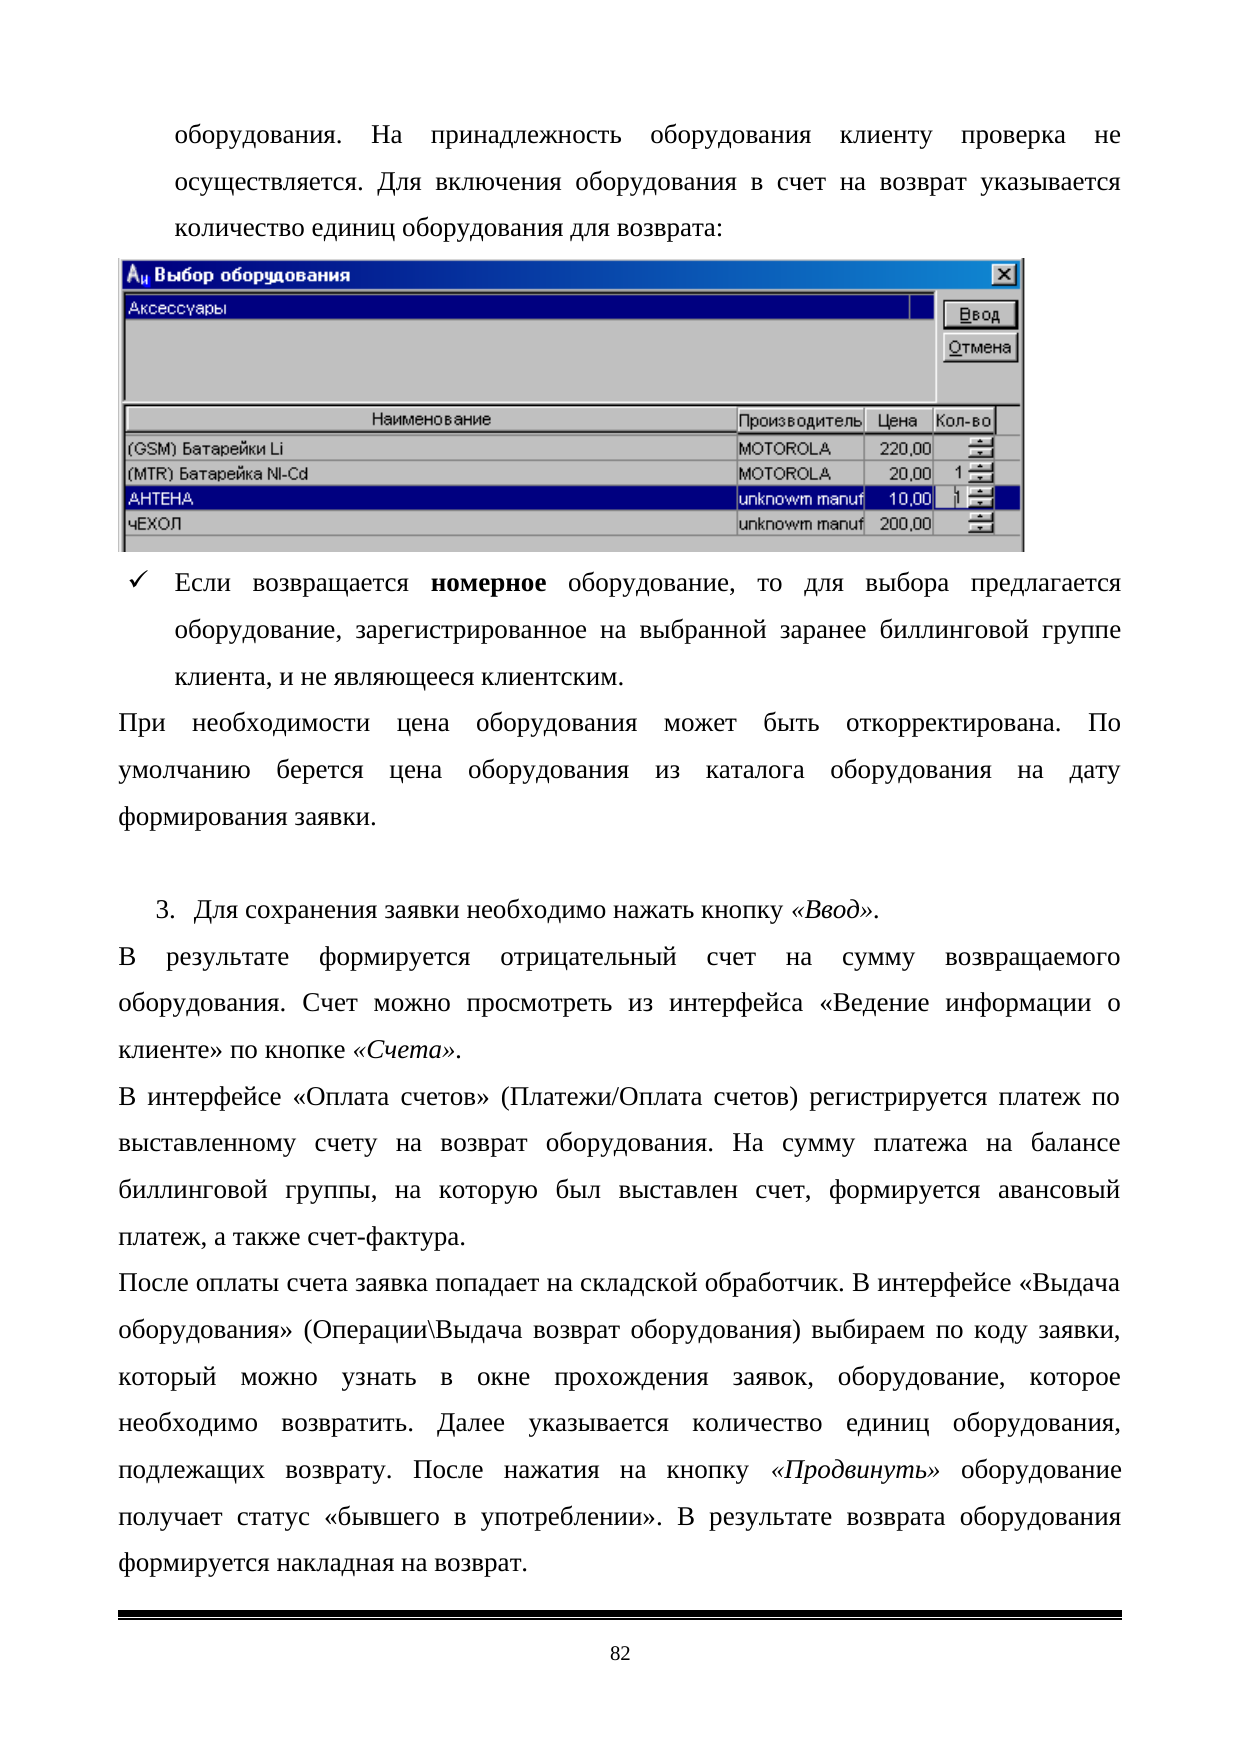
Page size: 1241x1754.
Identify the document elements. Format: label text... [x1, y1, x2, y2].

list Если возвращается номерное оборудование, то для выбора предлагается оборудование, зарегистрированное на выбранной заранее биллинговой группе клиента, и не являющееся клиентским. [127, 566, 1122, 691]
text После оплаты счета заявка попадает на складской обработчик. В интерфейсе «Выдача оборудования» (Операции\Выдача возврат оборудования) выбираем по коду заявки, который можно узнать в окне прохождения заявок, оборудование, которое необходимо возвратить. Далее указывается количество единиц оборудования, подлежащих возврату. После нажатия на кнопку «Продвинуть» оборудование получает статус «бывшего в употреблении». В результате возврата оборудования формируется накладная на возврат. [118, 1266, 1122, 1577]
picture [118, 258, 1025, 552]
text При необходимости цена оборудования может быть откорректирована. По умолчанию берется цена оборудования из каталога оборудования на дату формирования заявки. [118, 706, 1122, 831]
text В интерфейсе «Оплата счетов» (Платежи/Оплата счетов) регистрируется платеж по выставленному счету на возврат оборудования. На сумму платежа на балансе биллинговой группы, на которую был выставлен счет, формируется авансовый платеж, а также счет-фактура. [118, 1080, 1122, 1251]
text В результате формируется отрицательный счет на сумму возвращаемого оборудования. Счет можно просмотреть из интерфейса «Ведение информации о клиенте» по кнопке «Счета». [118, 940, 1122, 1064]
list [127, 118, 1122, 243]
list Для сохранения заявки необходимо нажать кнопку «Ввод». [155, 893, 1122, 924]
